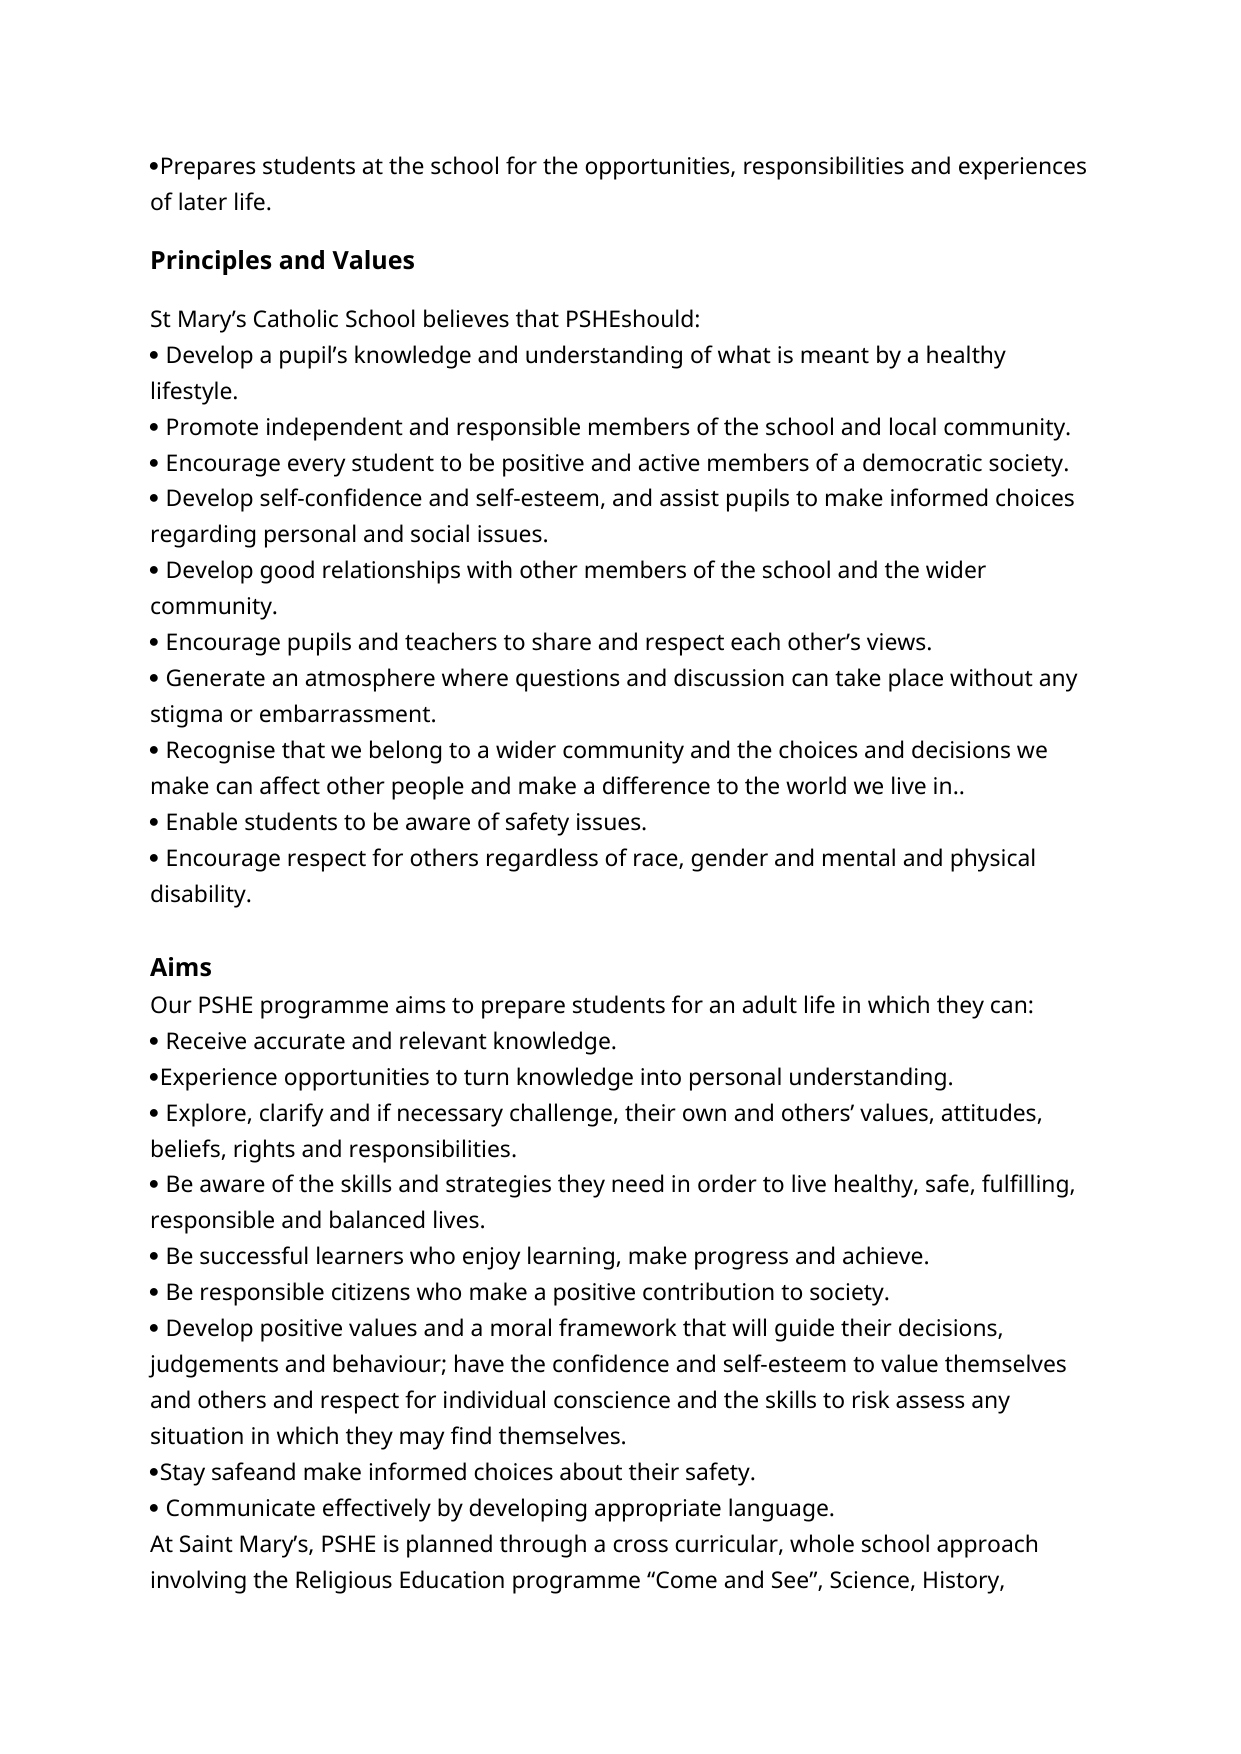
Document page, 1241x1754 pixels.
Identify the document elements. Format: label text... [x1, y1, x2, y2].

text Communicate effectively by developing appropriate language. [150, 1492, 1090, 1523]
text Principles and Values [150, 243, 1090, 277]
text Encourage pupils and teachers to share and respect each other’s views. [150, 626, 1090, 657]
text Enable students to be aware of safety issues. [150, 806, 1090, 837]
text Receive accurate and relevant knowledge. [150, 1025, 1090, 1056]
text Generate an atmosphere where questions and discussion can take place without any stigma or embarrassment. [150, 662, 1090, 729]
text Be aware of the skills and strategies they need in order to live healthy, safe, fulfilling, responsible and balanced lives. [150, 1168, 1090, 1236]
text Be successful learners who enjoy learning, make progress and achieve. [150, 1240, 1090, 1272]
text Explore, clarify and if necessary challenge, their own and others’ values, attitudes, beliefs, rights and responsibilities. [150, 1097, 1090, 1164]
text Recognise that we belong to a wider community and the choices and decisions we make can affect other people and make a difference to the world we live in.. [150, 734, 1090, 801]
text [150, 1528, 1090, 1595]
text St Mary’s Catholic School believes that PSHEshould: [150, 303, 1090, 334]
text Develop self-confidence and self-esteem, and assist pupils to make informed choices regarding personal and social issues. [150, 482, 1090, 549]
text Promote independent and responsible members of the school and local community. [150, 411, 1090, 442]
text Develop good relationships with other members of the school and the wider community. [150, 554, 1090, 621]
text Stay safeand make informed choices about their safety. [150, 1456, 1090, 1487]
text Develop positive values and a moral framework that will guide their decisions, judgements and behaviour; have the confidence and self-esteem to value themselves and others and respect for individual conscience and the skills to risk assess any situation in which they may find themselves. [150, 1312, 1090, 1451]
text Our PSHE programme aims to prepare students for an adult life in which they can: [150, 989, 1090, 1020]
text Be responsible citizens who make a positive contribution to society. [150, 1276, 1090, 1307]
text Encourage every student to be positive and active members of a democratic society. [150, 446, 1090, 478]
text Develop a pupil’s knowledge and understanding of what is meant by a healthy lifestyle. [150, 339, 1090, 406]
text Experience opportunities to turn knowledge into personal understanding. [150, 1061, 1090, 1092]
text Prepares students at the school for the opportunities, responsibilities and experiences of later life. [150, 150, 1090, 217]
text Aims [150, 949, 1090, 984]
text Encourage respect for others regardless of race, gender and mental and physical disability. [150, 842, 1090, 909]
